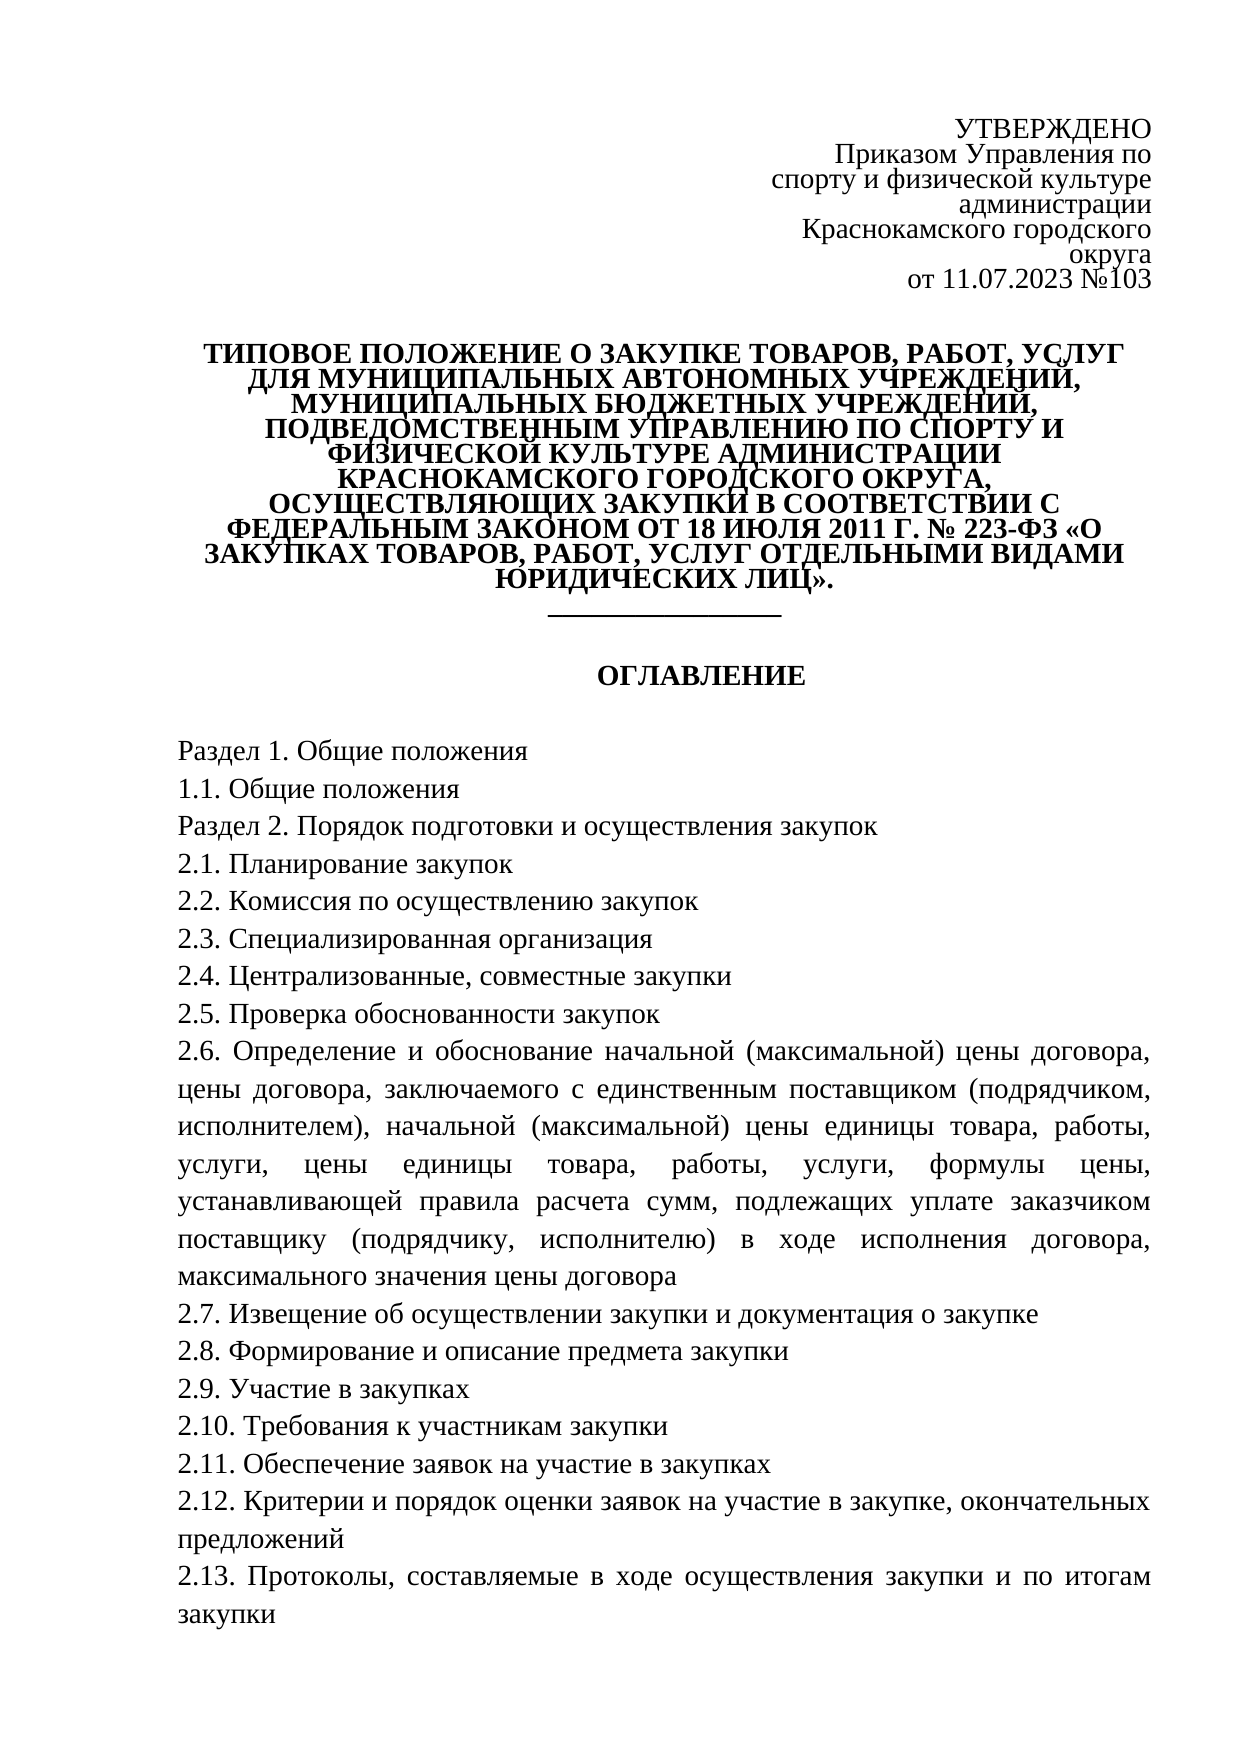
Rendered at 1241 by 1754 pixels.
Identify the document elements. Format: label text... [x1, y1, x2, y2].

text 2.10. Требования к участникам закупки [177, 1406, 1152, 1443]
text 2.6. Определение и обоснование начальной (максимальной) цены договора, цены договора, заключаемого с единственным поставщиком (подрядчиком, исполнителем), начальной (максимальной) цены единицы товара, работы, услуги, цены единицы товара, работы, услуги, формулы цены, устанавливающей правила расчета сумм, подлежащих уплате заказчиком поставщику (подрядчику, исполнителю) в ходе исполнения договора, максимального значения цены договора [177, 1031, 1152, 1293]
text УТВЕРЖДЕНО [177, 118, 1152, 143]
text Раздел 2. Порядок подготовки и осуществления закупок [177, 806, 1152, 843]
text 2.9. Участие в закупках [177, 1368, 1152, 1406]
text Приказом Управления по спорту и физической культуре администрации Краснокамского городского округа [768, 143, 1152, 268]
text ТИПОВОЕ ПОЛОЖЕНИЕ О ЗАКУПКЕ ТОВАРОВ, РАБОТ, УСЛУГ ДЛЯ МУНИЦИПАЛЬНЫХ АВТОНОМНЫХ УЧРЕЖДЕНИЙ, МУНИЦИПАЛЬНЫХ БЮДЖЕТНЫХ УЧРЕЖДЕНИЙ, ПОДВЕДОМСТВЕННЫМ УПРАВЛЕНИЮ ПО СПОРТУ И ФИЗИЧЕСКОЙ КУЛЬТУРЕ АДМИНИСТРАЦИИ КРАСНОКАМСКОГО ГОРОДСКОГО ОКРУГА, ОСУЩЕСТВЛЯЮЩИХ ЗАКУПКИ В СООТВЕТСТВИИ С ФЕДЕРАЛЬНЫМ ЗАКОНОМ ОТ 18 ИЮЛЯ 2011 Г. № 223-ФЗ «О ЗАКУПКАХ ТОВАРОВ, РАБОТ, УСЛУГ ОТДЕЛЬНЫМИ ВИДАМИ ЮРИДИЧЕСКИХ ЛИЦ». [177, 343, 1152, 593]
text 2.4. Централизованные, совместные закупки [177, 956, 1152, 993]
text 2.1. Планирование закупок [177, 843, 1152, 881]
text ОГЛАВЛЕНИЕ [177, 656, 1152, 693]
text 2.2. Комиссия по осуществлению закупок [177, 881, 1152, 918]
text 2.7. Извещение об осуществлении закупки и документация о закупке [177, 1293, 1152, 1331]
text 2.5. Проверка обоснованности закупок [177, 993, 1152, 1031]
text 2.8. Формирование и описание предмета закупки [177, 1331, 1152, 1368]
text 2.11. Обеспечение заявок на участие в закупках [177, 1443, 1152, 1481]
text ________________ [177, 593, 1152, 618]
text 2.3. Специализированная организация [177, 918, 1152, 956]
text 2.13. Протоколы, составляемые в ходе осуществления закупки и по итогам закупки [177, 1556, 1152, 1631]
text 2.12. Критерии и порядок оценки заявок на участие в закупке, окончательных предложений [177, 1481, 1152, 1556]
text от 11.07.2023 №103 [768, 268, 1152, 293]
text Раздел 1. Общие положения [177, 731, 1152, 768]
text 1.1. Общие положения [177, 768, 1152, 806]
